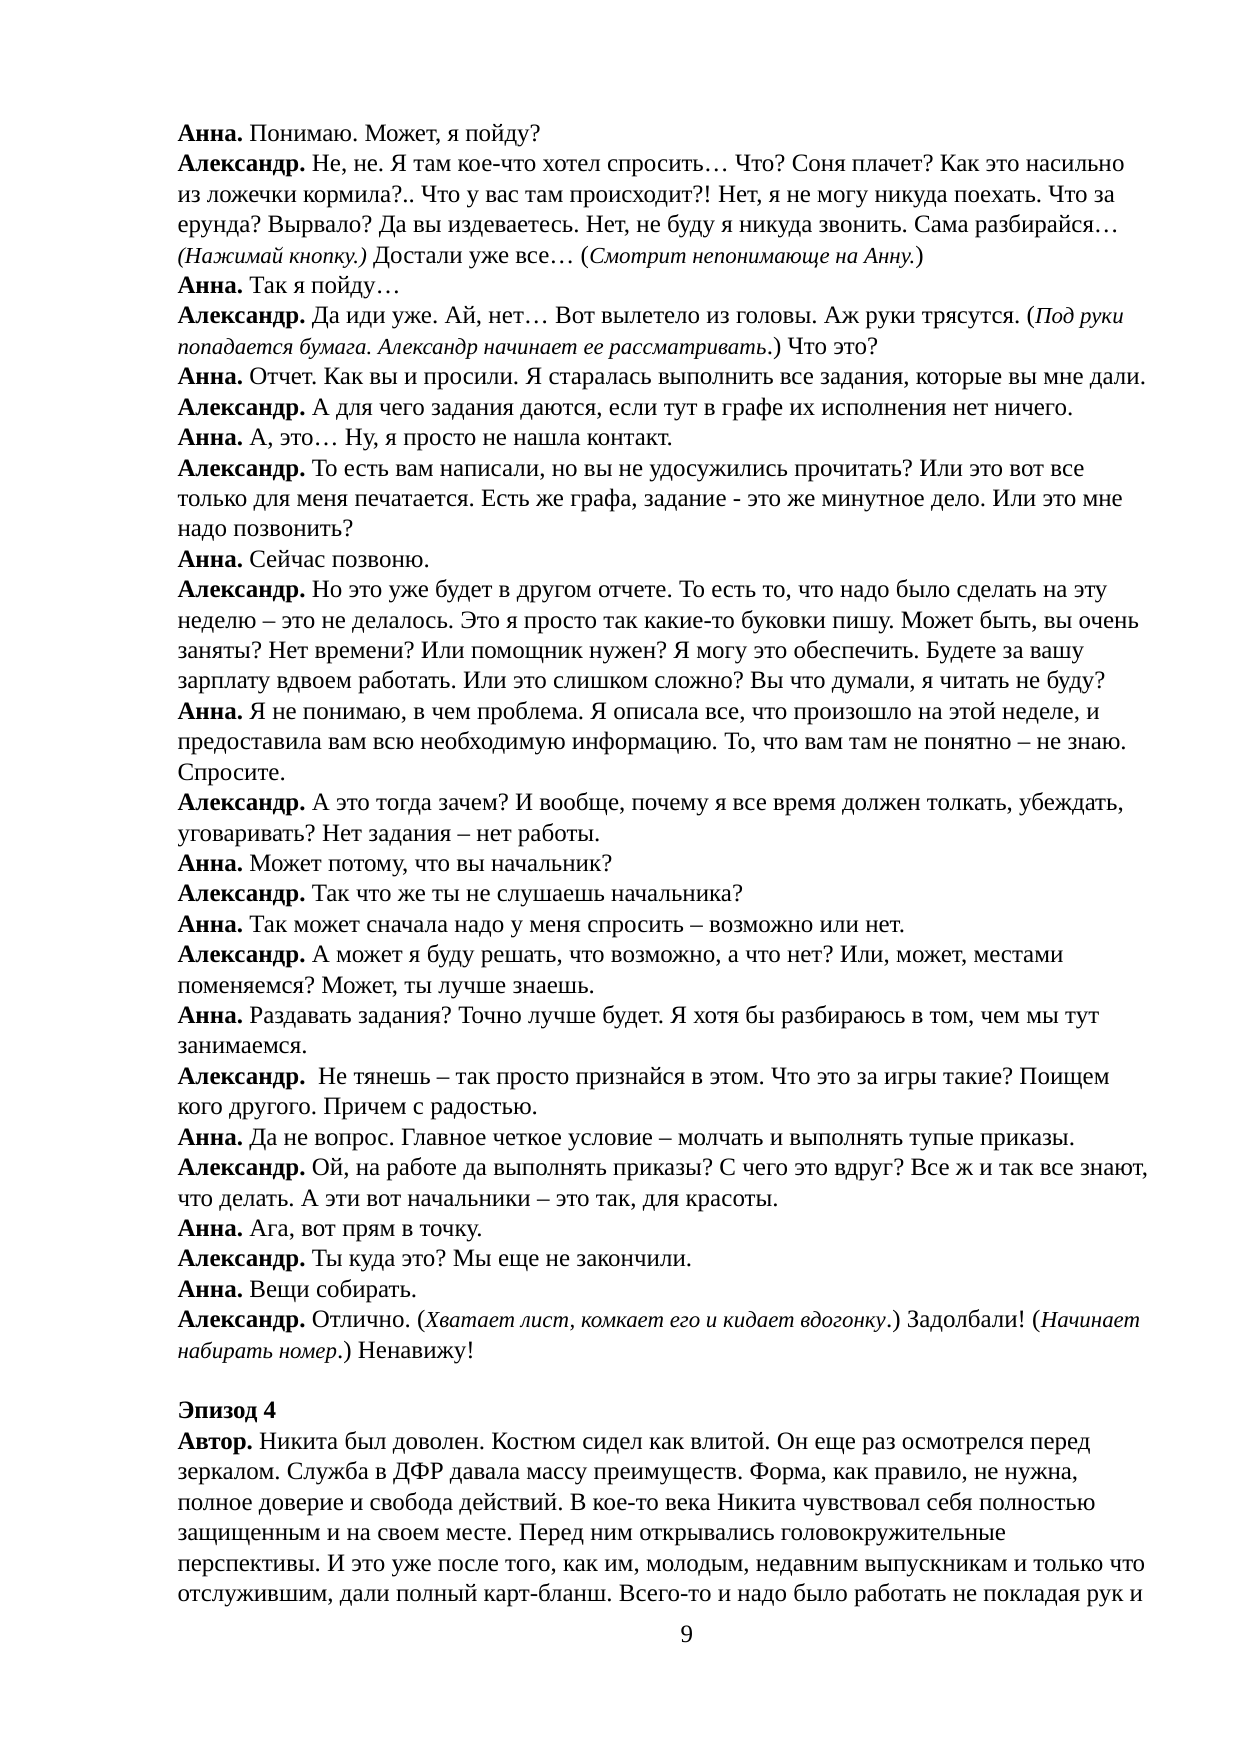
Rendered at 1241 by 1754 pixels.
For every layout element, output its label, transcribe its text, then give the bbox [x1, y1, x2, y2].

text Александр. Не, не. Я там кое-что хотел спросить… Что? Соня плачет? Как это насильно из ложечки кормила?.. Что у вас там происходит?! Нет, я не могу никуда поехать. Что за ерунда? Вырвало? Да вы издеваетесь. Нет, не буду я никуда звонить. Сама разбирайся… (Нажимай кнопку.) Достали уже все… (Смотрит непонимающе на Анну.) [177, 148, 1152, 268]
text Анна. Так я пойду… [177, 270, 1152, 299]
text Александр. Не тянешь – так просто признайся в этом. Что это за игры такие? Поищем кого другого. Причем с радостью. [177, 1061, 1152, 1120]
text Анна. Отчет. Как вы и просили. Я старалась выполнить все задания, которые вы мне дали. [177, 361, 1152, 390]
text Анна. Сейчас позвоню. [177, 544, 1152, 573]
text Александр. А это тогда зачем? И вообще, почему я все время должен толкать, убеждать, уговаривать? Нет задания – нет работы. [177, 787, 1152, 846]
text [177, 1426, 1152, 1607]
text Александр. Ой, на работе да выполнять приказы? С чего это вдруг? Все ж и так все знают, что делать. А эти вот начальники – это так, для красоты. [177, 1152, 1152, 1211]
text Александр. Ты куда это? Мы еще не закончили. [177, 1243, 1152, 1272]
text Александр. Но это уже будет в другом отчете. То есть то, что надо было сделать на эту неделю – это не делалось. Это я просто так какие-то буковки пишу. Может быть, вы очень заняты? Нет времени? Или помощник нужен? Я могу это обеспечить. Будете за вашу зарплату вдвоем работать. Или это слишком сложно? Вы что думали, я читать не буду? [177, 574, 1152, 694]
text Александр. То есть вам написали, но вы не удосужились прочитать? Или это вот все только для меня печатается. Есть же графа, задание - это же минутное дело. Или это мне надо позвонить? [177, 453, 1152, 542]
text Александр. А может я буду решать, что возможно, а что нет? Или, может, местами поменяемся? Может, ты лучше знаешь. [177, 939, 1152, 998]
text Александр. Да иди уже. Ай, нет… Вот вылетело из головы. Аж руки трясутся. (Под руки попадается бумага. Александр начинает ее рассматривать.) Что это? [177, 301, 1152, 360]
text Александр. Отлично. (Хватает лист, комкает его и кидает вдогонку.) Задолбали! (Начинает набирать номер.) Ненавижу! [177, 1304, 1152, 1363]
text Александр. А для чего задания даются, если тут в графе их исполнения нет ничего. [177, 392, 1152, 421]
text Эпизод 4 [177, 1396, 1152, 1424]
text Анна. Я не понимаю, в чем проблема. Я описала все, что произошло на этой неделе, и предоставила вам всю необходимую информацию. То, что вам там не понятно – не знаю. Спросите. [177, 696, 1152, 786]
text Анна. А, это… Ну, я просто не нашла контакт. [177, 422, 1152, 451]
text Анна. Да не вопрос. Главное четкое условие – молчать и выполнять тупые приказы. [177, 1122, 1152, 1151]
text Анна. Понимаю. Может, я пойду? [177, 118, 1152, 147]
text Анна. Раздавать задания? Точно лучше будет. Я хотя бы разбираюсь в том, чем мы тут занимаемся. [177, 1000, 1152, 1059]
text Анна. Так может сначала надо у меня спросить – возможно или нет. [177, 909, 1152, 938]
text Анна. Ага, вот прям в точку. [177, 1213, 1152, 1242]
text Александр. Так что же ты не слушаешь начальника? [177, 878, 1152, 907]
text Анна. Вещи собирать. [177, 1274, 1152, 1303]
text Анна. Может потому, что вы начальник? [177, 848, 1152, 877]
